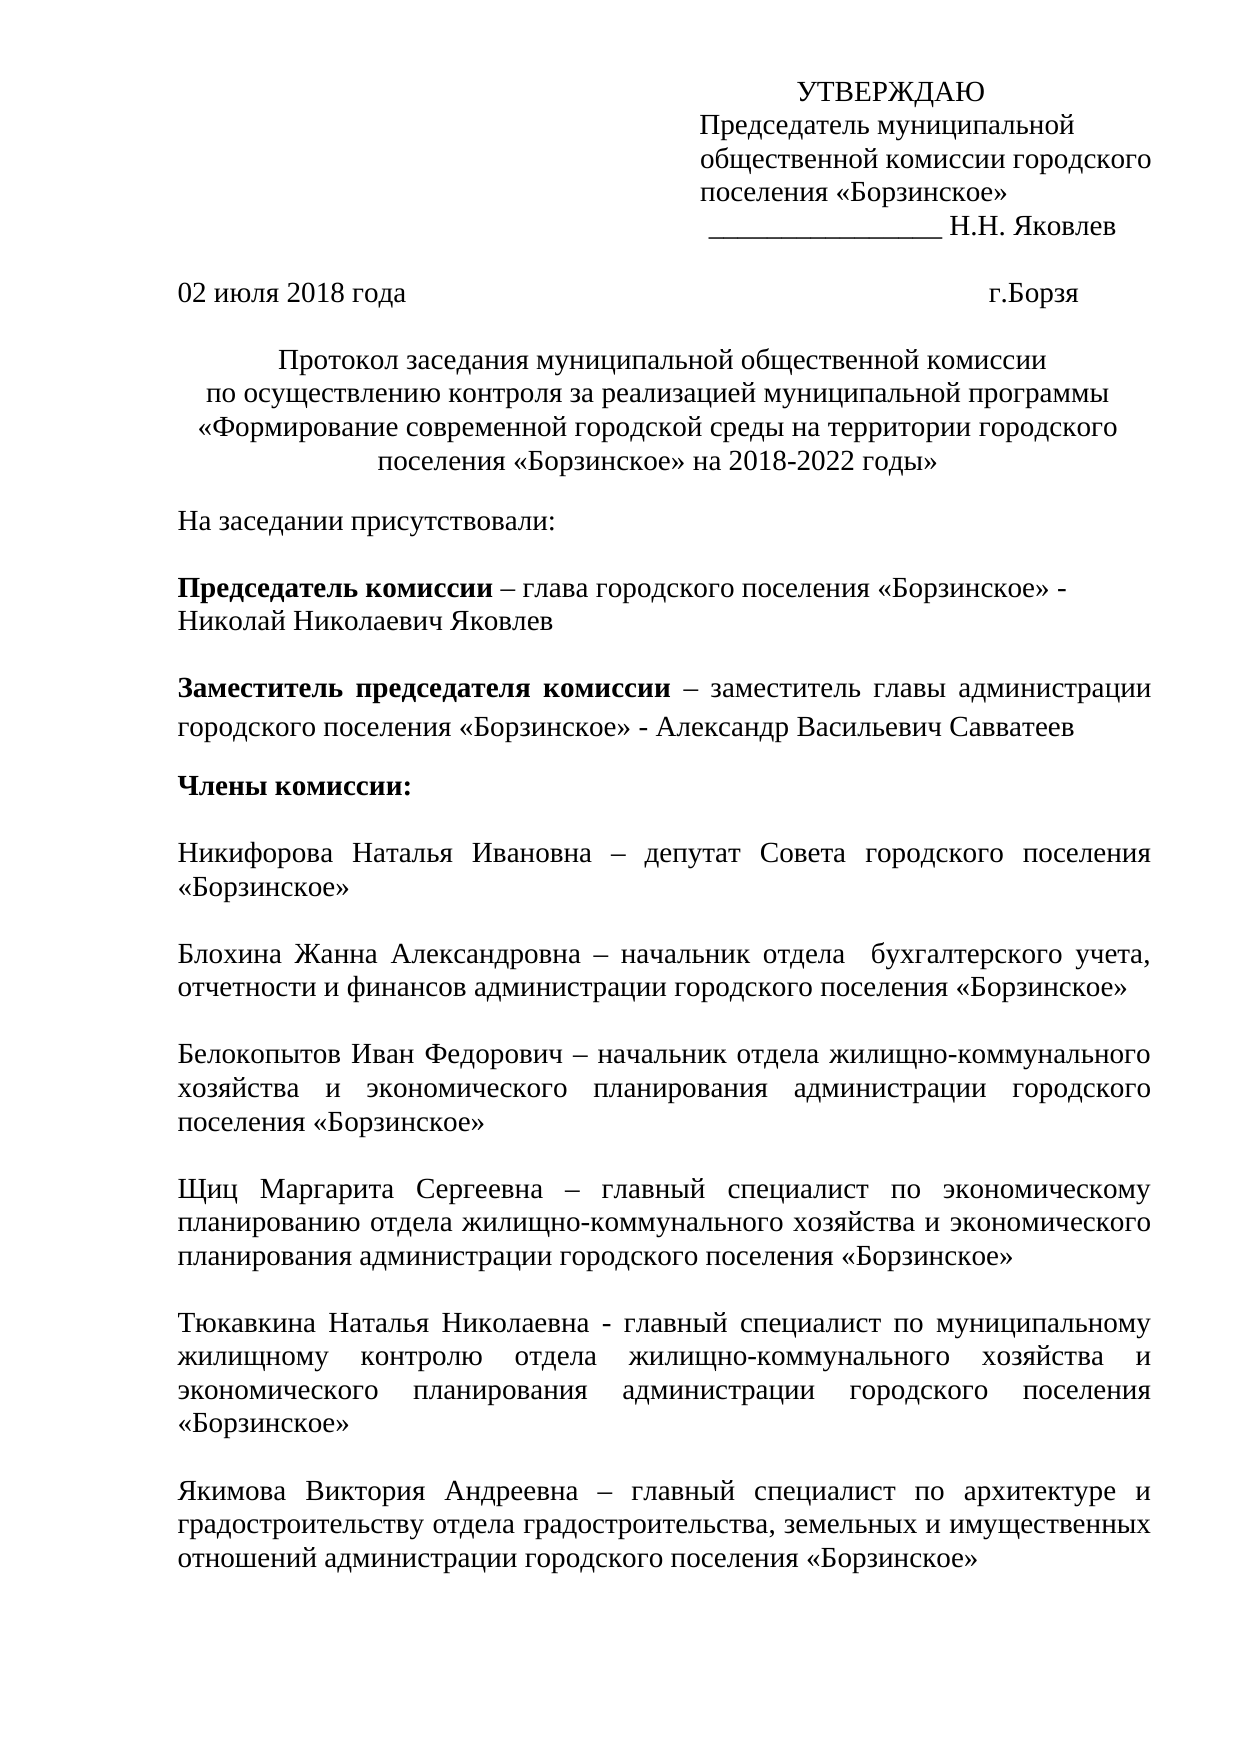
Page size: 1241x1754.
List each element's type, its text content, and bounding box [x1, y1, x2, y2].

text Никифорова Наталья Ивановна – депутат Совета городского поселения «Борзинское» [177, 835, 1152, 902]
text Щиц Маргарита Сергеевна – главный специалист по экономическому планированию отдела жилищно-коммунального хозяйства и экономического планирования администрации городского поселения «Борзинское» [177, 1171, 1152, 1271]
text Протокол заседания муниципальной общественной комиссии [177, 342, 1147, 376]
text Белокопытов Иван Федорович – начальник отдела жилищно-коммунального хозяйства и экономического планирования администрации городского поселения «Борзинское» [177, 1037, 1152, 1137]
text общественной комиссии городского [177, 141, 1152, 174]
text Председатель комиссии – глава городского поселения «Борзинское» - [177, 570, 1152, 603]
text Блохина Жанна Александровна – начальник отдела бухгалтерского учета, отчетности и финансов администрации городского поселения «Борзинское» [177, 936, 1152, 1003]
text ________________ Н.Н. Яковлев [177, 208, 1152, 242]
text Заместитель председателя комиссии – заместитель главы администрации городского поселения «Борзинское» - Александр Васильевич Савватеев [177, 670, 1152, 742]
text Якимова Виктория Андреевна – главный специалист по архитектуре и градостроительству отдела градостроительства, земельных и имущественных отношений администрации городского поселения «Борзинское» [177, 1473, 1152, 1573]
text Председатель муниципальной [177, 107, 1152, 141]
text по осуществлению контроля за реализацией муниципальной программы «Формирование современной городской среды на территории городского поселения «Борзинское» на 2018-2022 годы» [177, 376, 1138, 478]
text На заседании присутствовали: [177, 503, 1147, 536]
text 02 июля 2018 года г.Борзя [177, 275, 1152, 309]
text Тюкавкина Наталья Николаевна - главный специалист по муниципальному жилищному контролю отдела жилищно-коммунального хозяйства и экономического планирования администрации городского поселения «Борзинское» [177, 1305, 1152, 1439]
text Члены комиссии: [177, 768, 1152, 802]
text Николай Николаевич Яковлев [177, 603, 1152, 637]
text УТВЕРЖДАЮ [177, 74, 1152, 107]
text поселения «Борзинское» [177, 174, 1152, 208]
